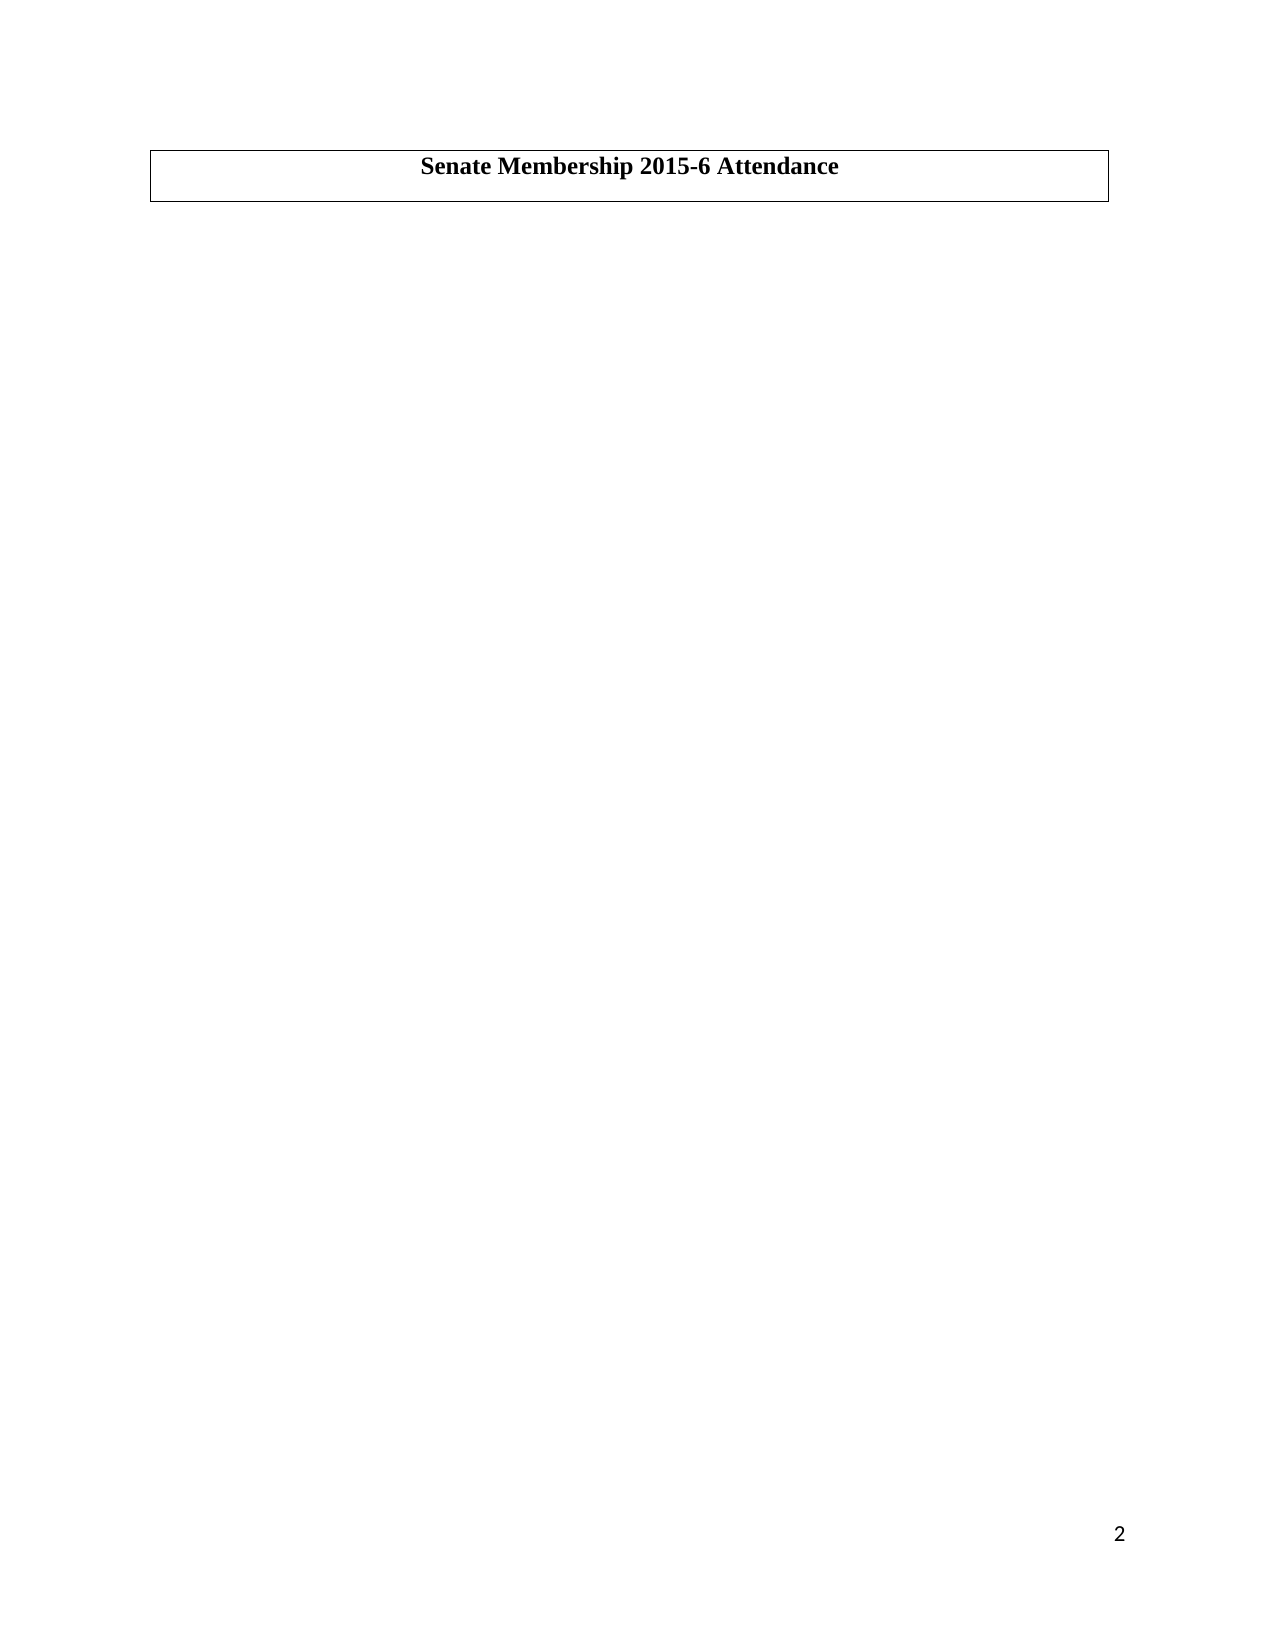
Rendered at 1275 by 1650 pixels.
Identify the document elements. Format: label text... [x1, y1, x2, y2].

table_header Senate Membership 2015-6 Attendance [151, 151, 1108, 201]
